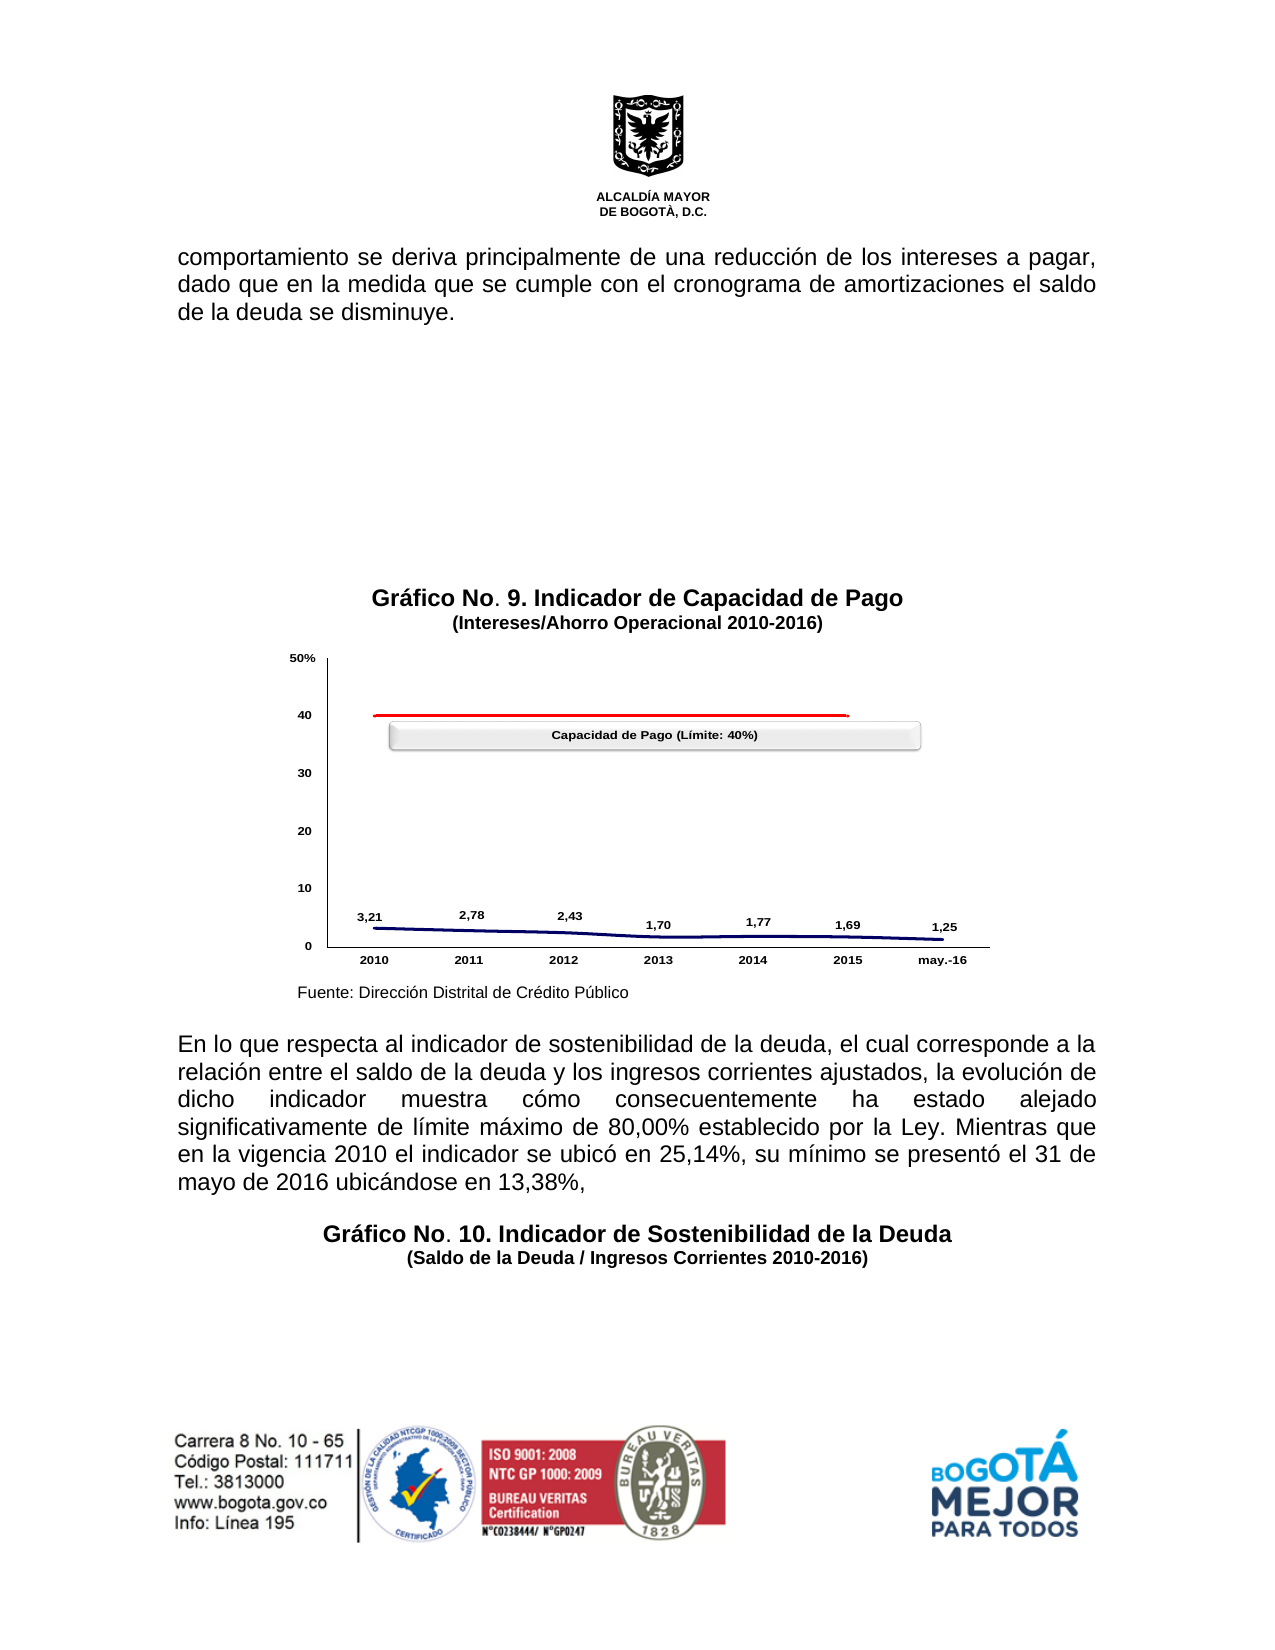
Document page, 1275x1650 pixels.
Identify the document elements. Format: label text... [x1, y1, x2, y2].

text (Intereses/Ahorro Operacional 2010-2016) [177, 612, 1098, 633]
text En lo que respecta al indicador de sostenibilidad de la deuda, el cual corresponde a la relación entre el saldo de la deuda y los ingresos corrientes ajustados, la evolución de dicho indicador muestra cómo consecuentemente ha estado alejado significativamente de límite máximo de 80,00% establecido por la Ley. Mientras que en la vigencia 2010 el indicador se ubicó en 25,14%, su mínimo se presentó el 31 de mayo de 2016 ubicándose en 13,38%, [177, 1030, 1098, 1196]
picture [613, 95, 684, 177]
text Gráfico No. 9. Indicador de Capacidad de Pago [177, 584, 1098, 612]
text Fuente: Dirección Distrital de Crédito Público [177, 983, 1098, 1002]
text Gráfico No. 10. Indicador de Sostenibilidad de la Deuda [177, 1219, 1098, 1247]
picture [171, 1421, 1093, 1545]
text (Saldo de la Deuda / Ingresos Corrientes 2010-2016) [177, 1247, 1098, 1269]
